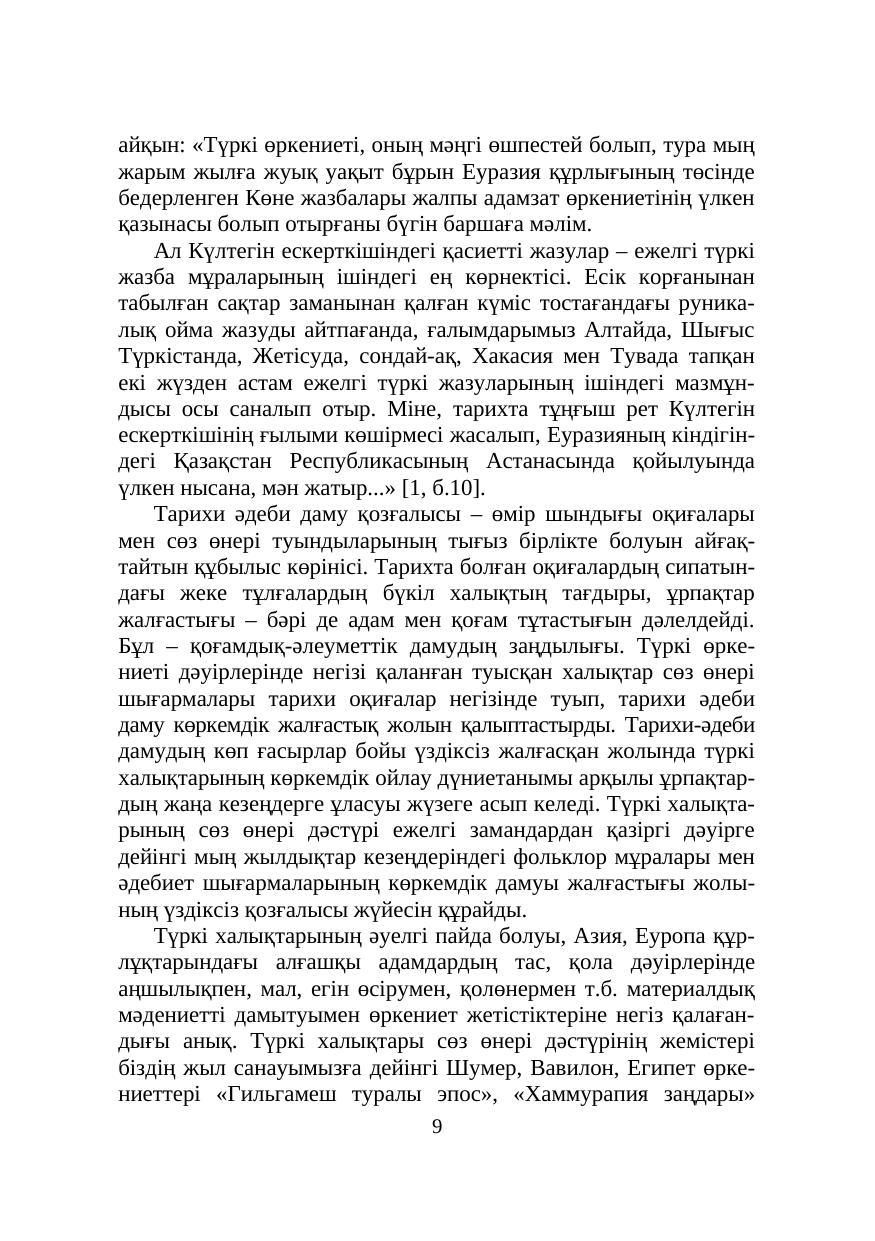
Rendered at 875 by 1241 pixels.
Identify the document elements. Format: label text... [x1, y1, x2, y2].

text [118, 131, 756, 237]
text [118, 922, 756, 1106]
text Ал Күлтегін ескерткішіндегі қасиетті жазулар – ежелгі түркі жазба мұраларының ішіндегі ең көрнектісі. Есік корғанынан табылған сақтар заманынан қалған күміс тостағандағы руника-лық ойма жазуды айтпағанда, ғалымдарымыз Алтайда, Шығыс Түркістанда, Жетісуда, сондай-ақ, Хакасия мен Тувада тапқан екі жүзден астам ежелгі түркі жазуларының ішіндегі мазмұн-дысы осы саналып отыр. Міне, тарихта тұңғыш рет Күлтегін ескерткішінің ғылыми көшірмесі жасалып, Еуразияның кіндігін-дегі Қазақстан Республикасының Астанасында қойылуында үлкен нысана, мән жатыр...» [1, б.10]. [118, 237, 756, 500]
text Тарихи әдеби даму қозғалысы – өмір шындығы оқиғалары мен сөз өнері туындыларының тығыз бірлікте болуын айғақ-тайтын құбылыс көрінісі. Тарихта болған оқиғалардың сипатын-дағы жеке тұлғалардың бүкіл халықтың тағдыры, ұрпақтар жалғастығы – бәрі де адам мен қоғам тұтастығын дәлелдейді. Бұл – қоғамдық-әлеуметтік дамудың заңдылығы. Түркі өрке-ниеті дәуірлерінде негізі қаланған туысқан халықтар сөз өнері шығармалары тарихи оқиғалар негізінде туып, тарихи әдеби даму көркемдік жалғастық жолын қалыптастырды. Тарихи-әдеби дамудың көп ғасырлар бойы үздіксіз жалғасқан жолында түркі халықтарының көркемдік ойлау дүниетанымы арқылы ұрпақтар-дың жаңа кезеңдерге ұласуы жүзеге асып келеді. Түркі халықта-рының сөз өнері дәстүрі ежелгі замандардан қазіргі дәуірге дейінгі мың жылдықтар кезеңдеріндегі фольклор мұралары мен әдебиет шығармаларының көркемдік дамуы жалғастығы жолы-ның үздіксіз қозғалысы жүйесін құрайды. [118, 500, 756, 922]
